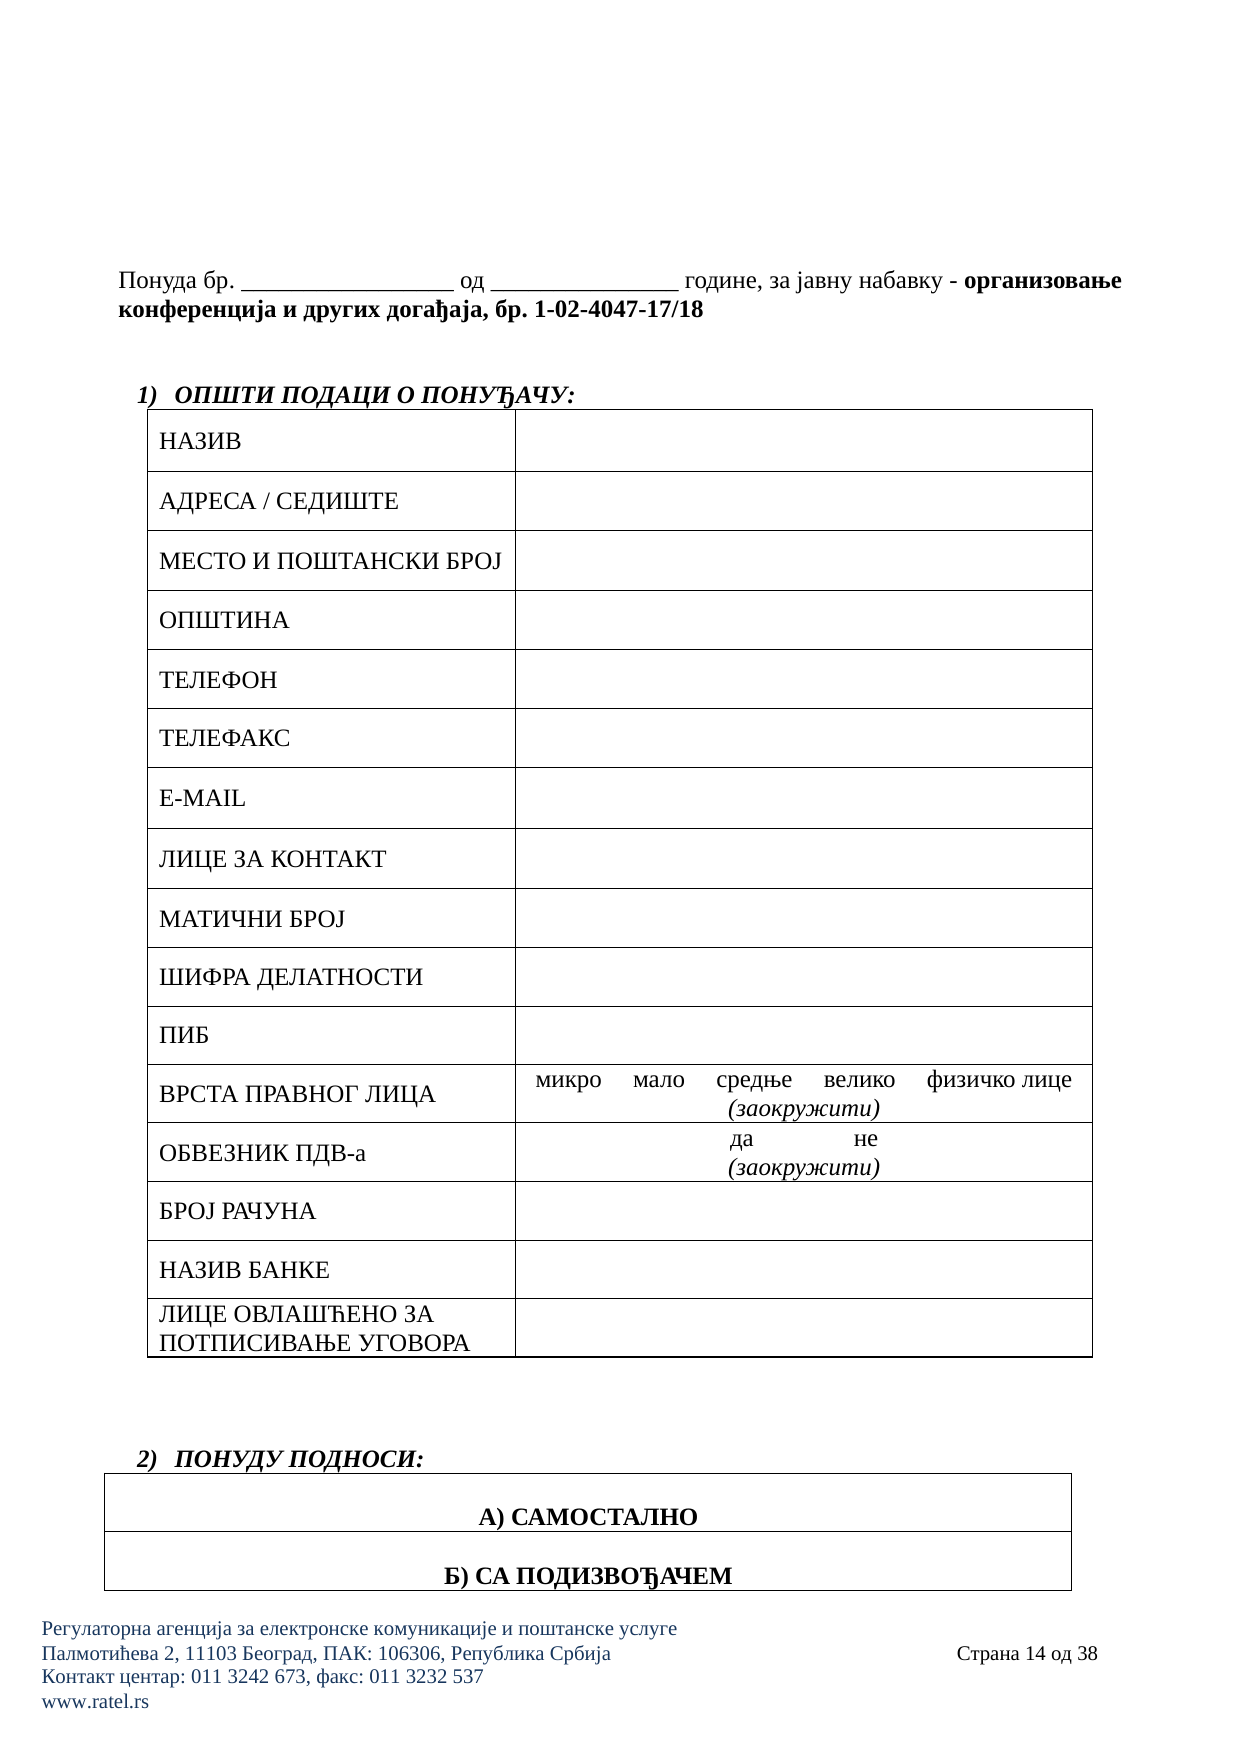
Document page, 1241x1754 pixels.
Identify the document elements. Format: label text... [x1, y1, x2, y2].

table_cell [516, 709, 1092, 767]
table_cell [516, 829, 1092, 888]
table_cell да не (заокружити) [516, 1123, 1092, 1181]
table_cell ТЕЛЕФАКС [148, 709, 515, 767]
table_cell ПИБ [148, 1007, 515, 1063]
table_cell АДРЕСА / СЕДИШТЕ [148, 472, 515, 530]
table_cell ТЕЛЕФОН [148, 650, 515, 708]
table_cell МАТИЧНИ БРОЈ [148, 889, 515, 947]
table_header НАЗИВ [148, 410, 515, 471]
table_header [516, 410, 1092, 471]
table_cell ОБВЕЗНИК ПДВ-а [148, 1123, 515, 1181]
table_cell НАЗИВ БАНКЕ [148, 1241, 515, 1298]
list ОПШТИ ПОДАЦИ О ПОНУЂАЧУ: [137, 380, 1122, 409]
list ПОНУДУ ПОДНОСИ: [137, 1444, 1122, 1472]
table_cell Б) СА ПОДИЗВОЂАЧЕМ [105, 1532, 1071, 1589]
table_cell ЛИЦЕ ОВЛАШЋЕНО ЗА ПОТПИСИВАЊЕ УГОВОРА [148, 1299, 515, 1356]
table_cell Е-MAIL [148, 768, 515, 828]
table_cell ШИФРА ДЕЛАТНОСТИ [148, 948, 515, 1006]
table_cell ЛИЦЕ ЗА КОНТАКТ [148, 829, 515, 888]
table_cell [516, 948, 1092, 1006]
table_cell МЕСТО И ПОШТАНСКИ БРОЈ [148, 531, 515, 589]
table_cell [516, 1182, 1092, 1239]
table_cell [516, 768, 1092, 828]
table_header А) САМОСТАЛНО [105, 1474, 1071, 1531]
text Понуда бр. _________________ од _______________ године, за јавну набавку - организовање конференција и других догађаја, бр. 1-02-4047-17/18 [118, 265, 1122, 322]
table_cell ОПШТИНА [148, 591, 515, 649]
table_cell [516, 889, 1092, 947]
table_cell [516, 1299, 1092, 1356]
table_cell [516, 591, 1092, 649]
table_cell ВРСТА ПРАВНОГ ЛИЦА [148, 1065, 515, 1122]
table_cell микро мало средње велико физичко лице (заокружити) [516, 1065, 1092, 1122]
table_cell [516, 1007, 1092, 1063]
table_cell [516, 1241, 1092, 1298]
table_cell БРОЈ РАЧУНА [148, 1182, 515, 1239]
table_cell [516, 650, 1092, 708]
table_cell [516, 472, 1092, 530]
table_cell [516, 531, 1092, 589]
